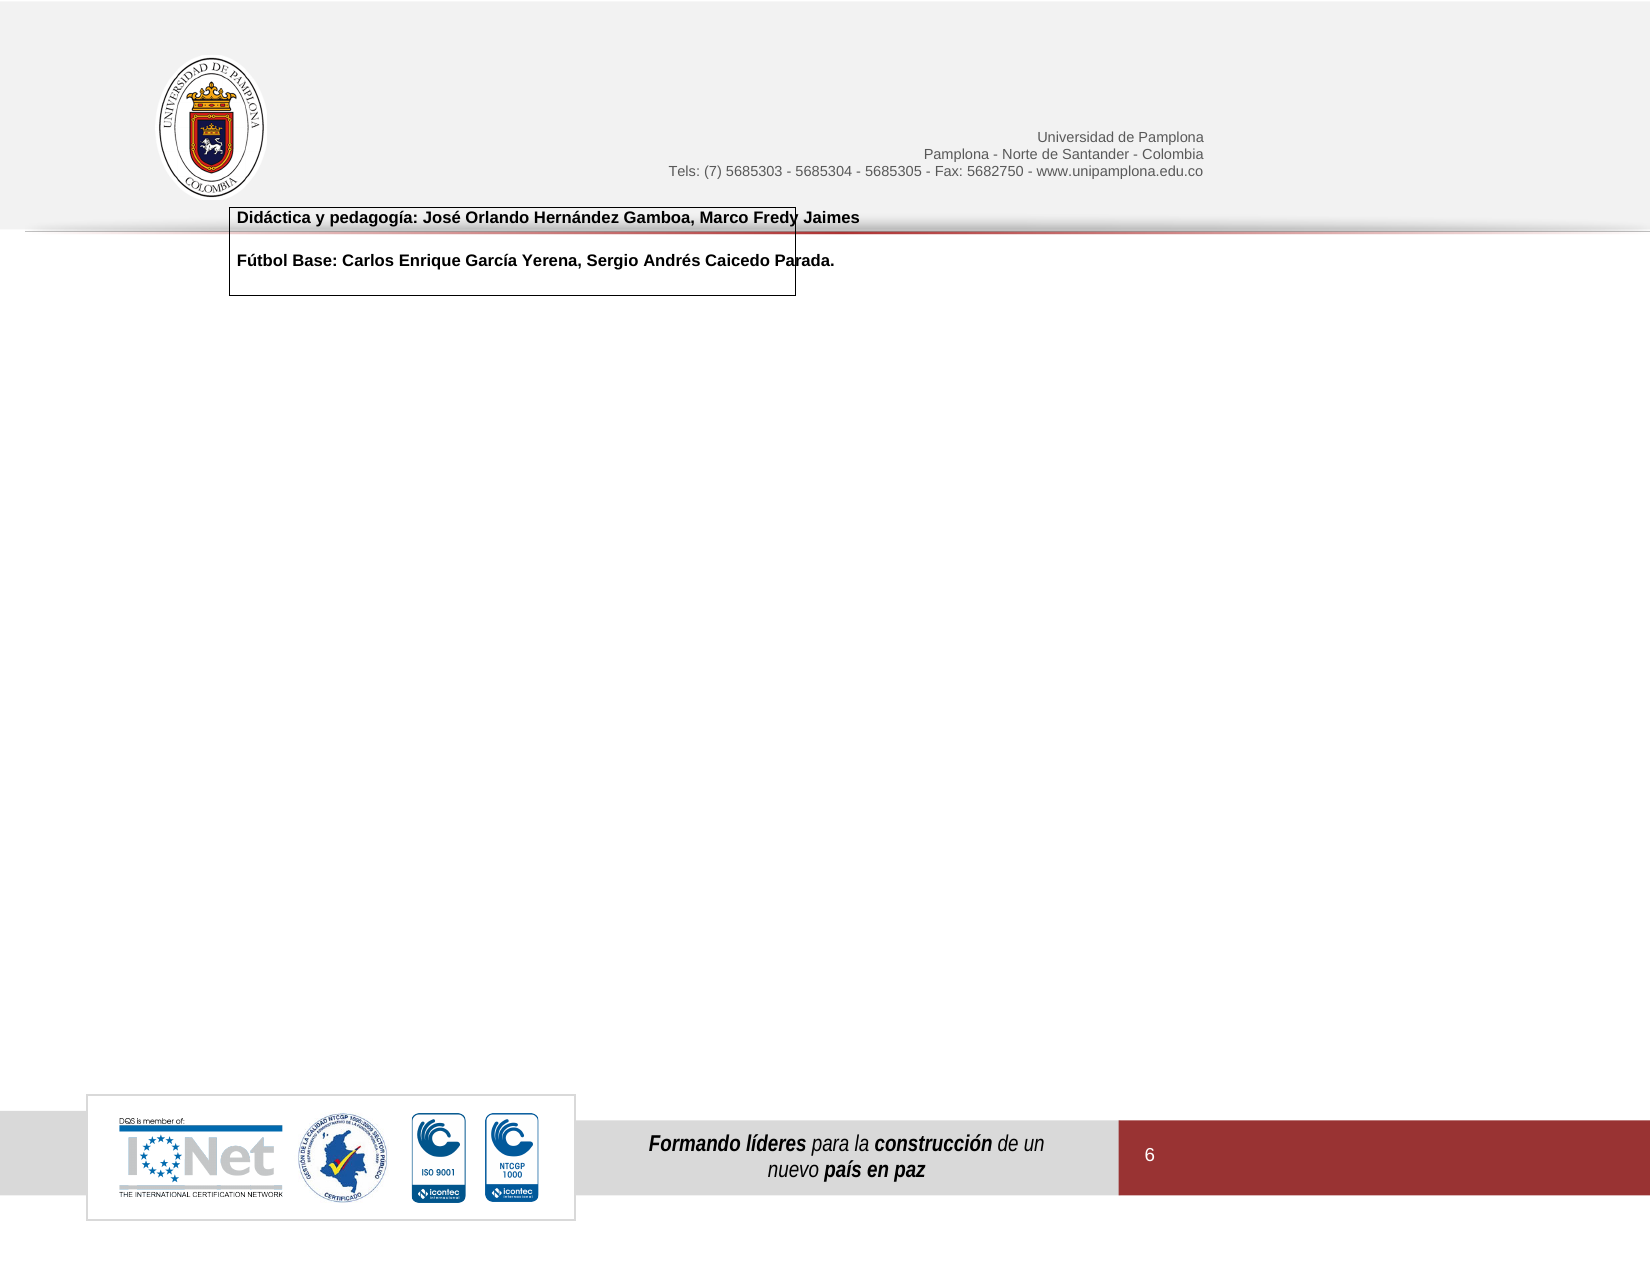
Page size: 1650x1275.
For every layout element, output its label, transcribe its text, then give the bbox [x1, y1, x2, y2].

picture [411, 1113, 466, 1203]
picture [25, 202, 1650, 265]
picture [485, 1113, 539, 1202]
picture [119, 1118, 283, 1197]
picture [293, 1107, 393, 1207]
picture [155, 54, 268, 199]
